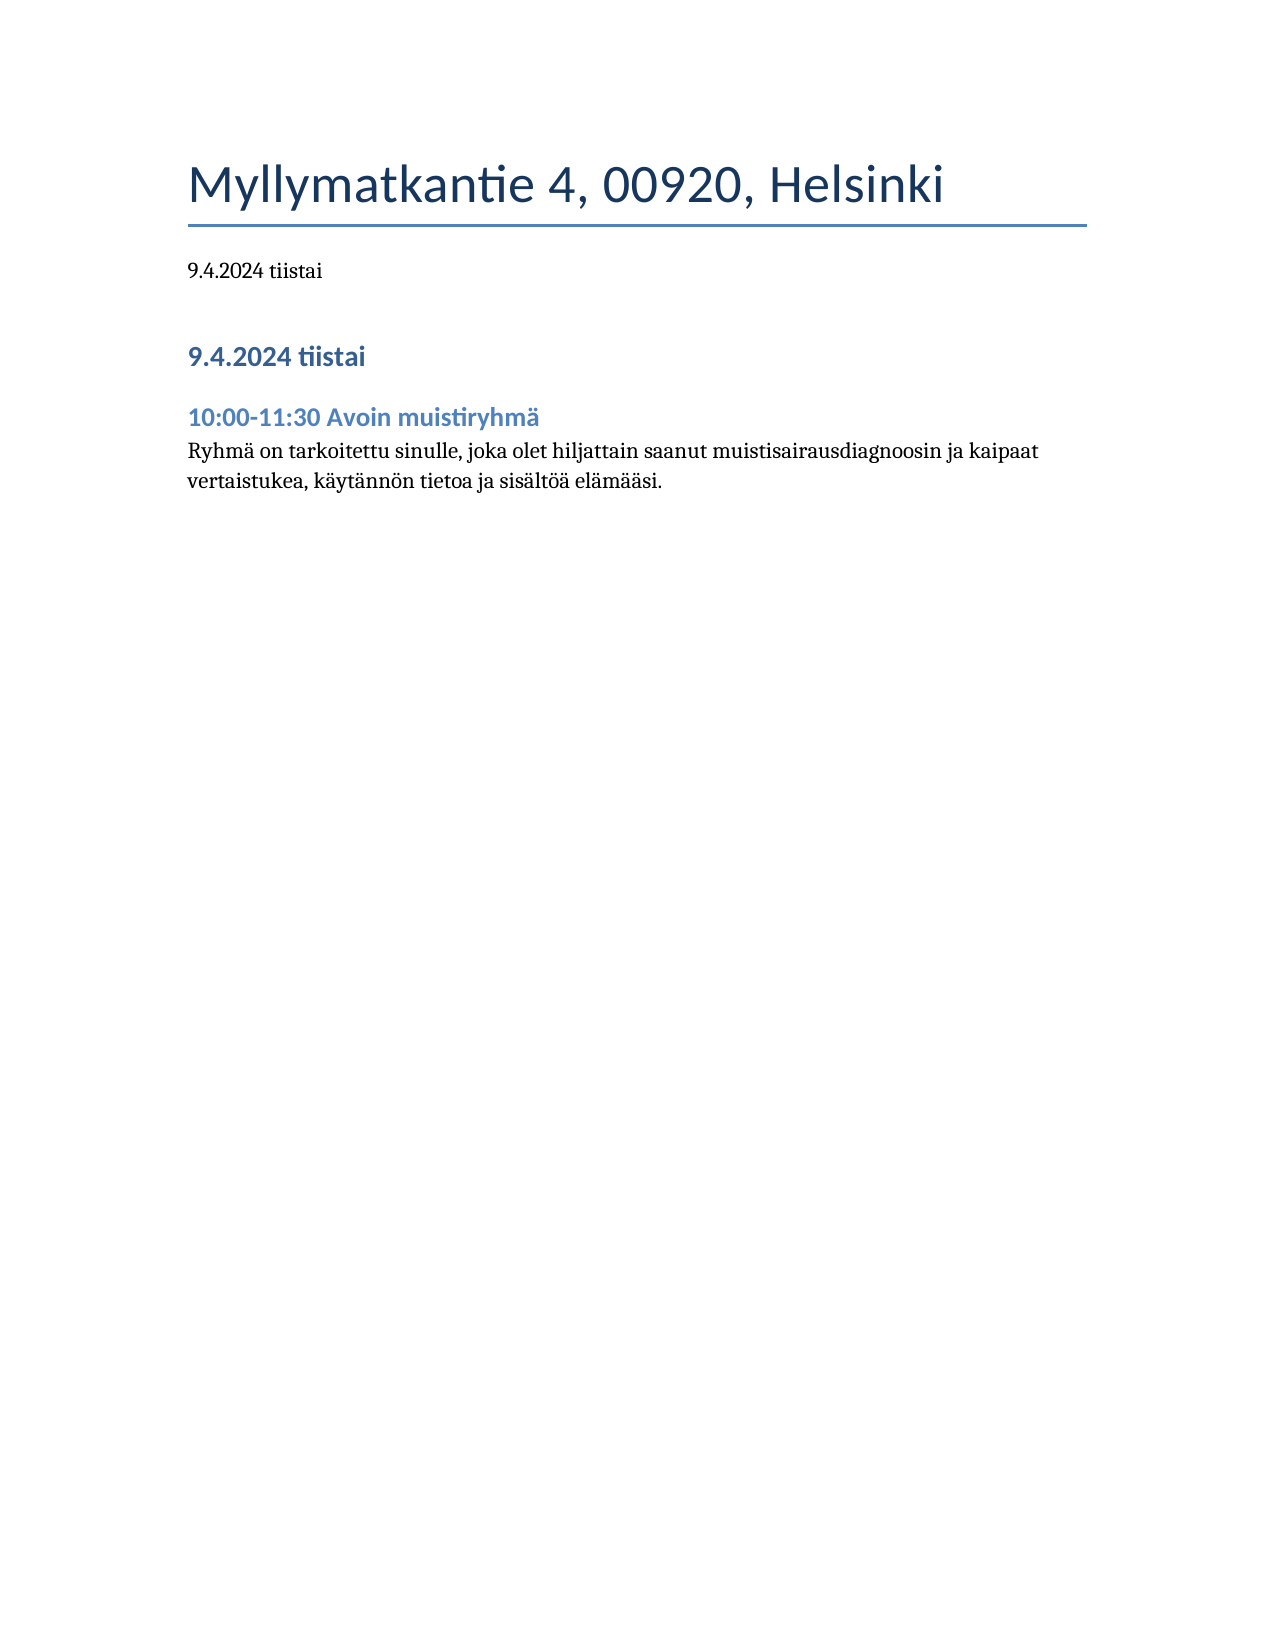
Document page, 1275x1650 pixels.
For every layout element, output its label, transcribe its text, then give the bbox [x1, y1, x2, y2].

text 9.4.2024 tiistai [187, 258, 1087, 284]
title Myllymatkantie 4, 00920, Helsinki [187, 150, 1087, 227]
text Ryhmä on tarkoitettu sinulle, joka olet hiljattain saanut muistisairausdiagnoosin ja kaipaat vertaistukea, käytännön tietoa ja sisältöä elämääsi. [187, 438, 1087, 494]
subtitle 10:00-11:30 Avoin muistiryhmä [187, 400, 1087, 433]
subtitle 9.4.2024 tiistai [187, 338, 1087, 374]
